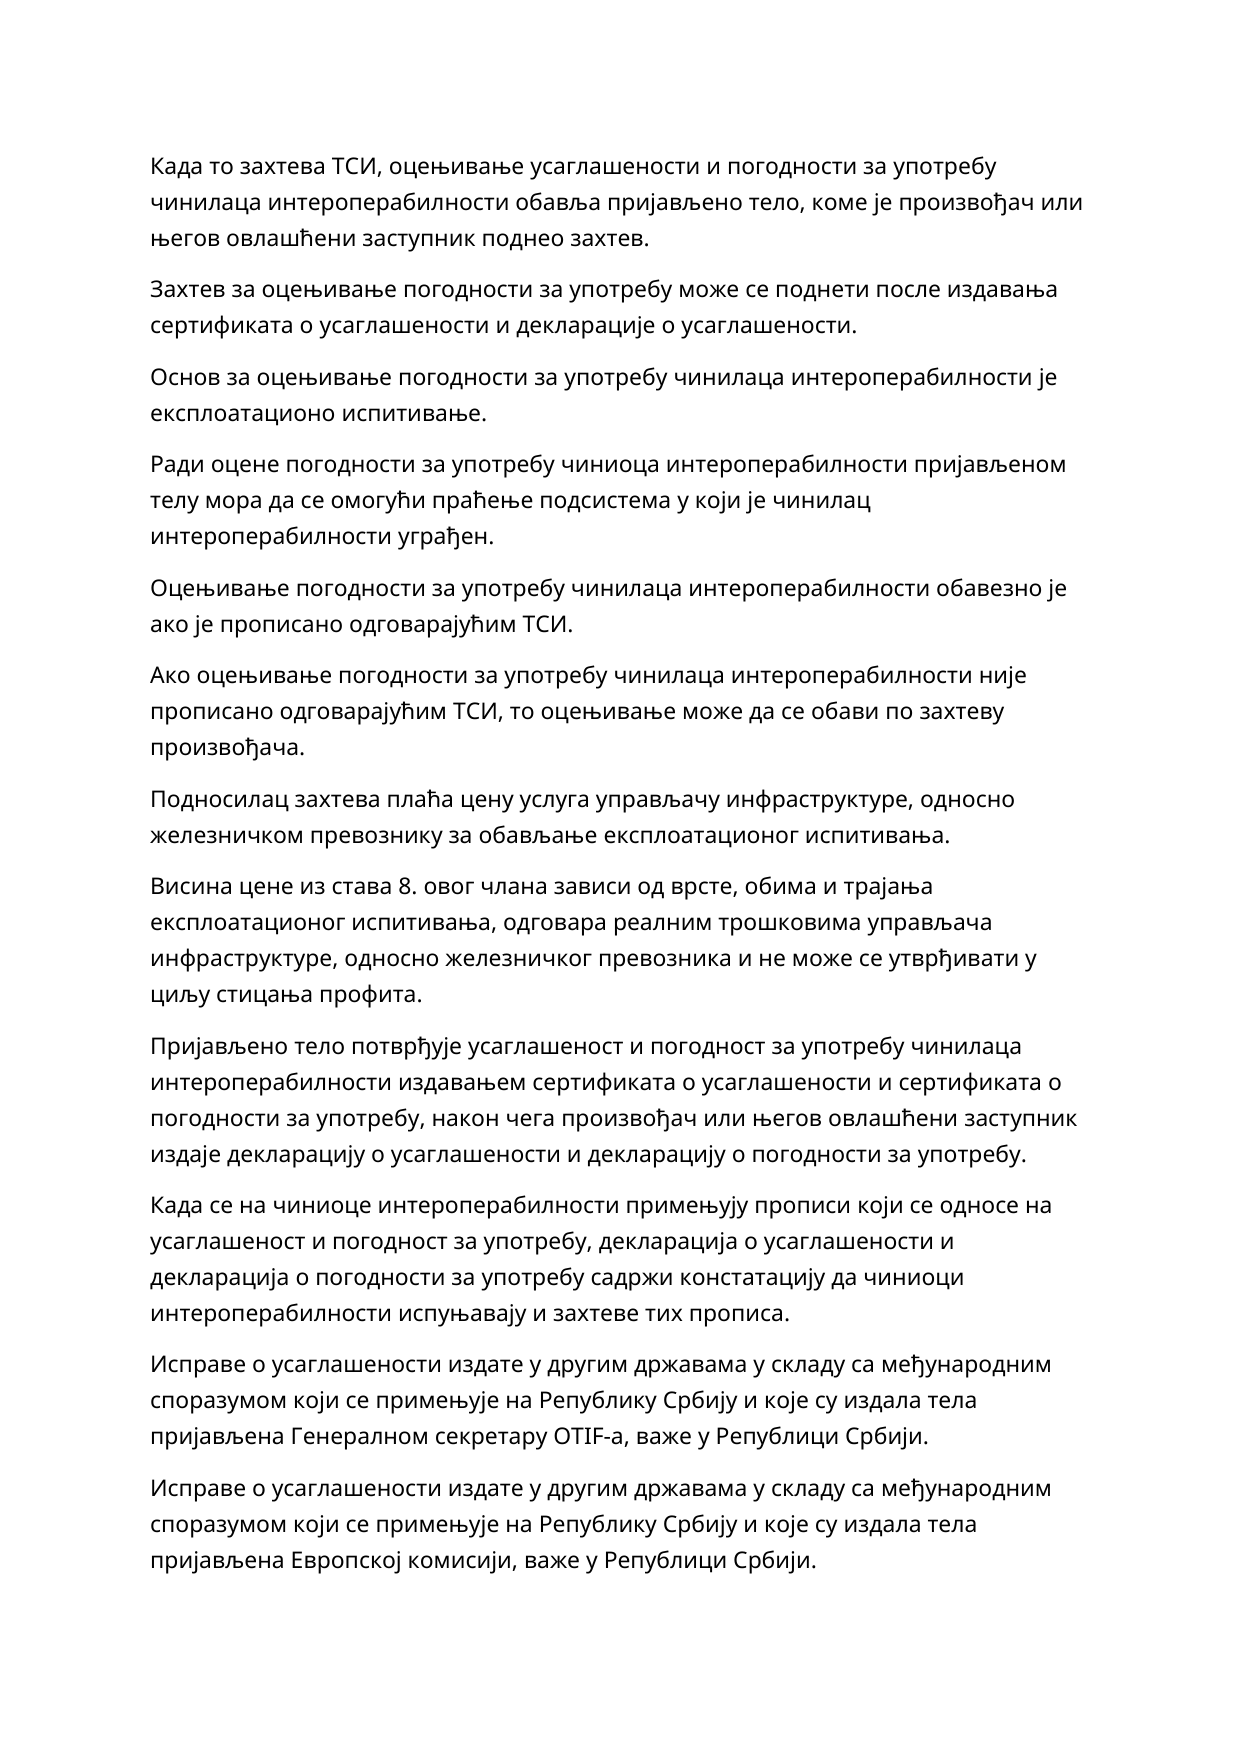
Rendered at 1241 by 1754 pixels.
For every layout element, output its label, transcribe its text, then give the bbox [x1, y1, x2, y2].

text Подносилац захтева плаћа цену услуга управљачу инфраструктуре, односно железничком превознику за обављање експлоатационог испитивања. [150, 783, 1090, 850]
text Ради оцене погодности за употребу чиниоца интероперабилности пријављеном телу мора да се омогући праћење подсистема у који је чинилац интероперабилности уграђен. [150, 448, 1090, 552]
text Када се на чиниоце интероперабилности примењују прописи који се односе на усаглашеност и погодност за употребу, декларација о усаглашености и декларација о погодности за употребу садржи констатацију да чиниоци интероперабилности испуњавају и захтеве тих прописа. [150, 1189, 1090, 1328]
text Оцењивање погодности за употребу чинилаца интероперабилности обавезно је ако је прописано одговарајућим ТСИ. [150, 572, 1090, 639]
text Када то захтева ТСИ, оцењивање усаглашености и погодности за употребу чинилаца интероперабилности обавља пријављено тело, коме је произвођач или његов овлашћени заступник поднео захтев. [150, 150, 1090, 253]
text Пријављено тело потврђује усаглашеност и погодност за употребу чинилаца интероперабилности издавањем сертификата о усаглашености и сертификата о погодности за употребу, након чега произвођач или његов овлашћени заступник издаје декларацију о усаглашености и декларацију о погодности за употребу. [150, 1030, 1090, 1169]
text Ако оцењивање погодности за употребу чинилаца интероперабилности није прописано одговарајућим ТСИ, то оцењивање може да се обави по захтеву произвођача. [150, 659, 1090, 762]
text Исправе о усаглашености издате у другим државама у складу са међународним споразумом који се примењује на Републику Србију и које су издала тела пријављена Европској комисији, важе у Републици Србији. [150, 1472, 1090, 1575]
text Исправе о усаглашености издате у другим државама у складу са међународним споразумом који се примењује на Републику Србију и које су издала тела пријављена Генералном секретару OTIF-a, важе у Републици Србији. [150, 1348, 1090, 1452]
text Основ за оцењивање погодности за употребу чинилаца интероперабилности је експлоатационо испитивање. [150, 361, 1090, 428]
text Захтев за оцењивање погодности за употребу може се поднети после издавања сертификата о усаглашености и декларације о усаглашености. [150, 273, 1090, 341]
text Висина цене из става 8. овог члана зависи од врсте, обима и трајања експлоатационог испитивања, одговара реалним трошковима управљача инфраструктуре, односно железничког превозника и не може се утврђивати у циљу стицања профита. [150, 870, 1090, 1009]
